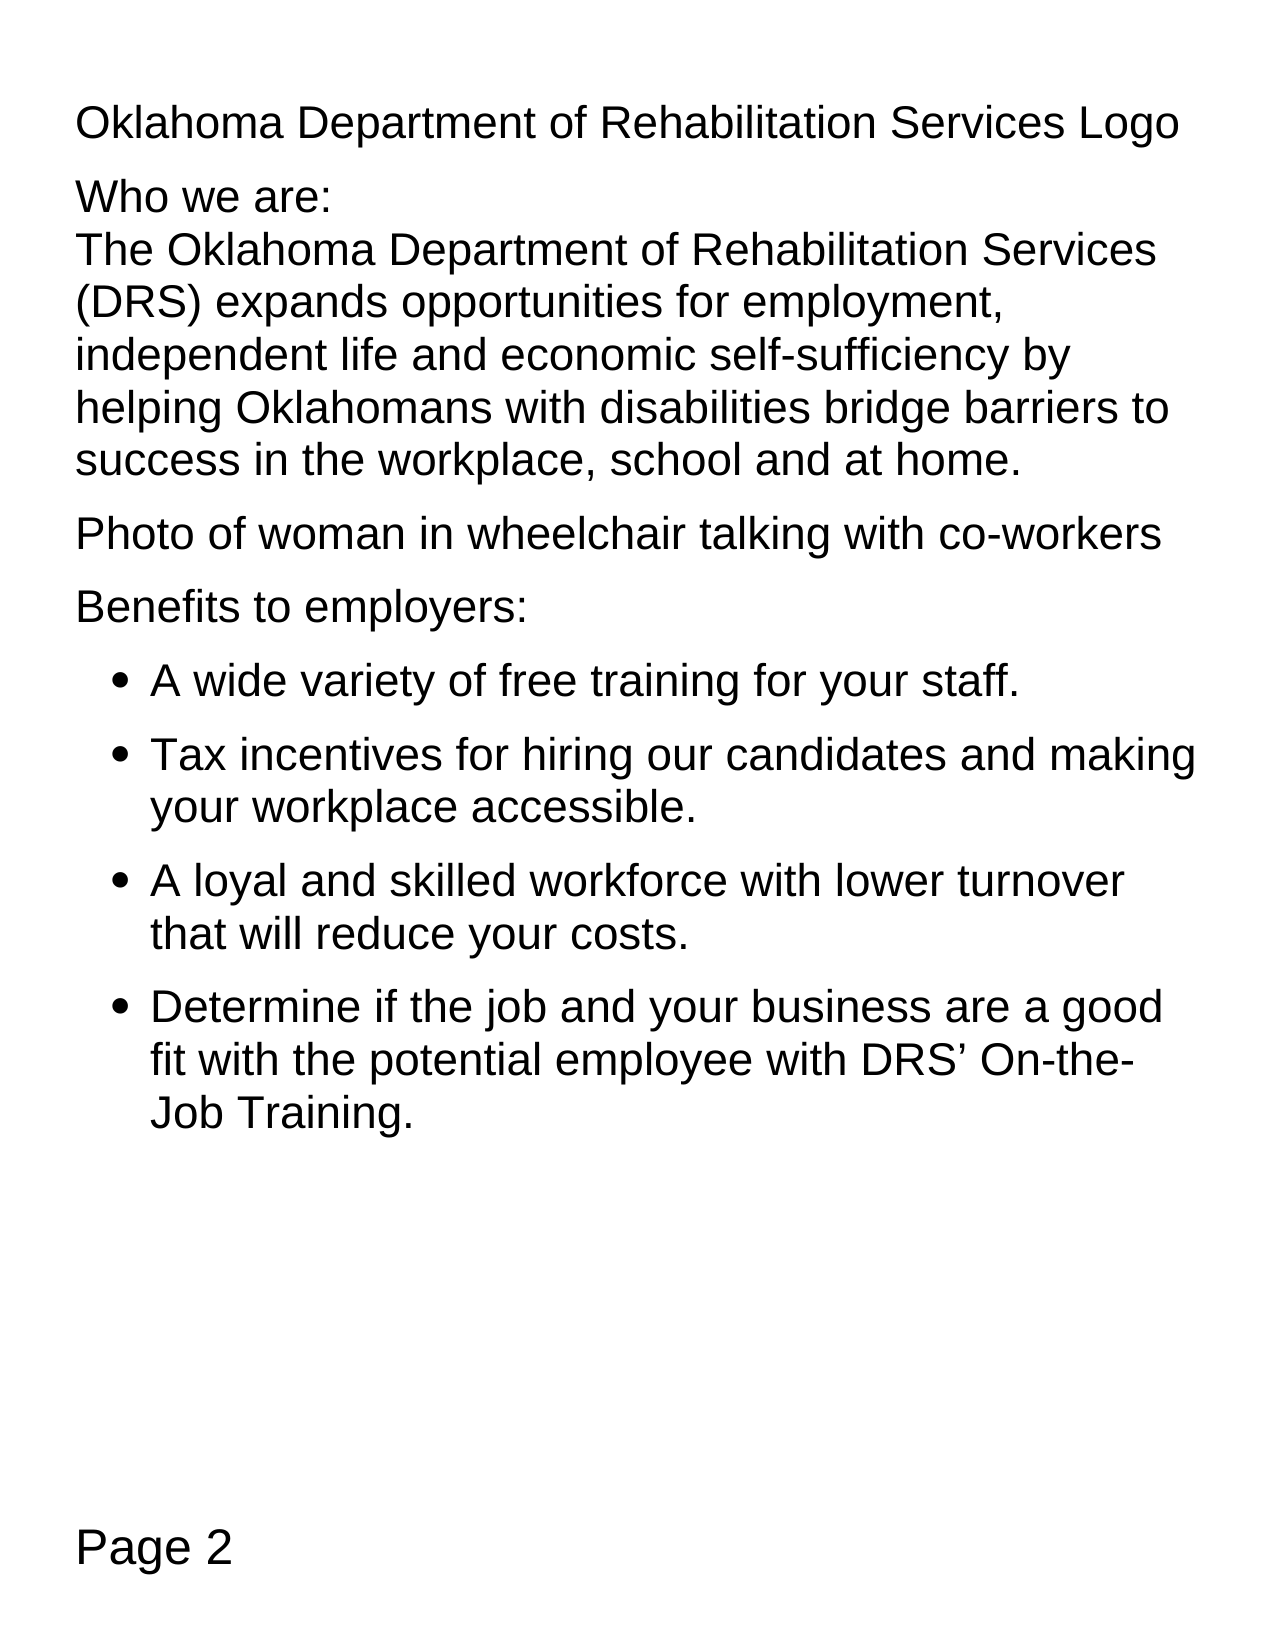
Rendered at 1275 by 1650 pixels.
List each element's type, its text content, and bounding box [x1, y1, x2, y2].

list Tax incentives for hiring our candidates and making your workplace accessible. [112, 727, 1200, 833]
text Who we are: The Oklahoma Department of Rehabilitation Services (DRS) expands opportunities for employment, independent life and economic self-sufficiency by helping Oklahomans with disabilities bridge barriers to success in the workplace, school and at home. [75, 169, 1200, 486]
list A loyal and skilled workforce with lower turnover that will reduce your costs. [112, 853, 1200, 959]
list Determine if the job and your business are a good fit with the potential employee with DRS’ On-the-Job Training. [112, 980, 1200, 1138]
text Oklahoma Department of Rehabilitation Services Logo [75, 96, 1200, 148]
text Photo of woman in wheelchair talking with co-workers [75, 506, 1200, 559]
text Benefits to employers: [75, 580, 1200, 633]
list A wide variety of free training for your staff. [112, 653, 1200, 706]
